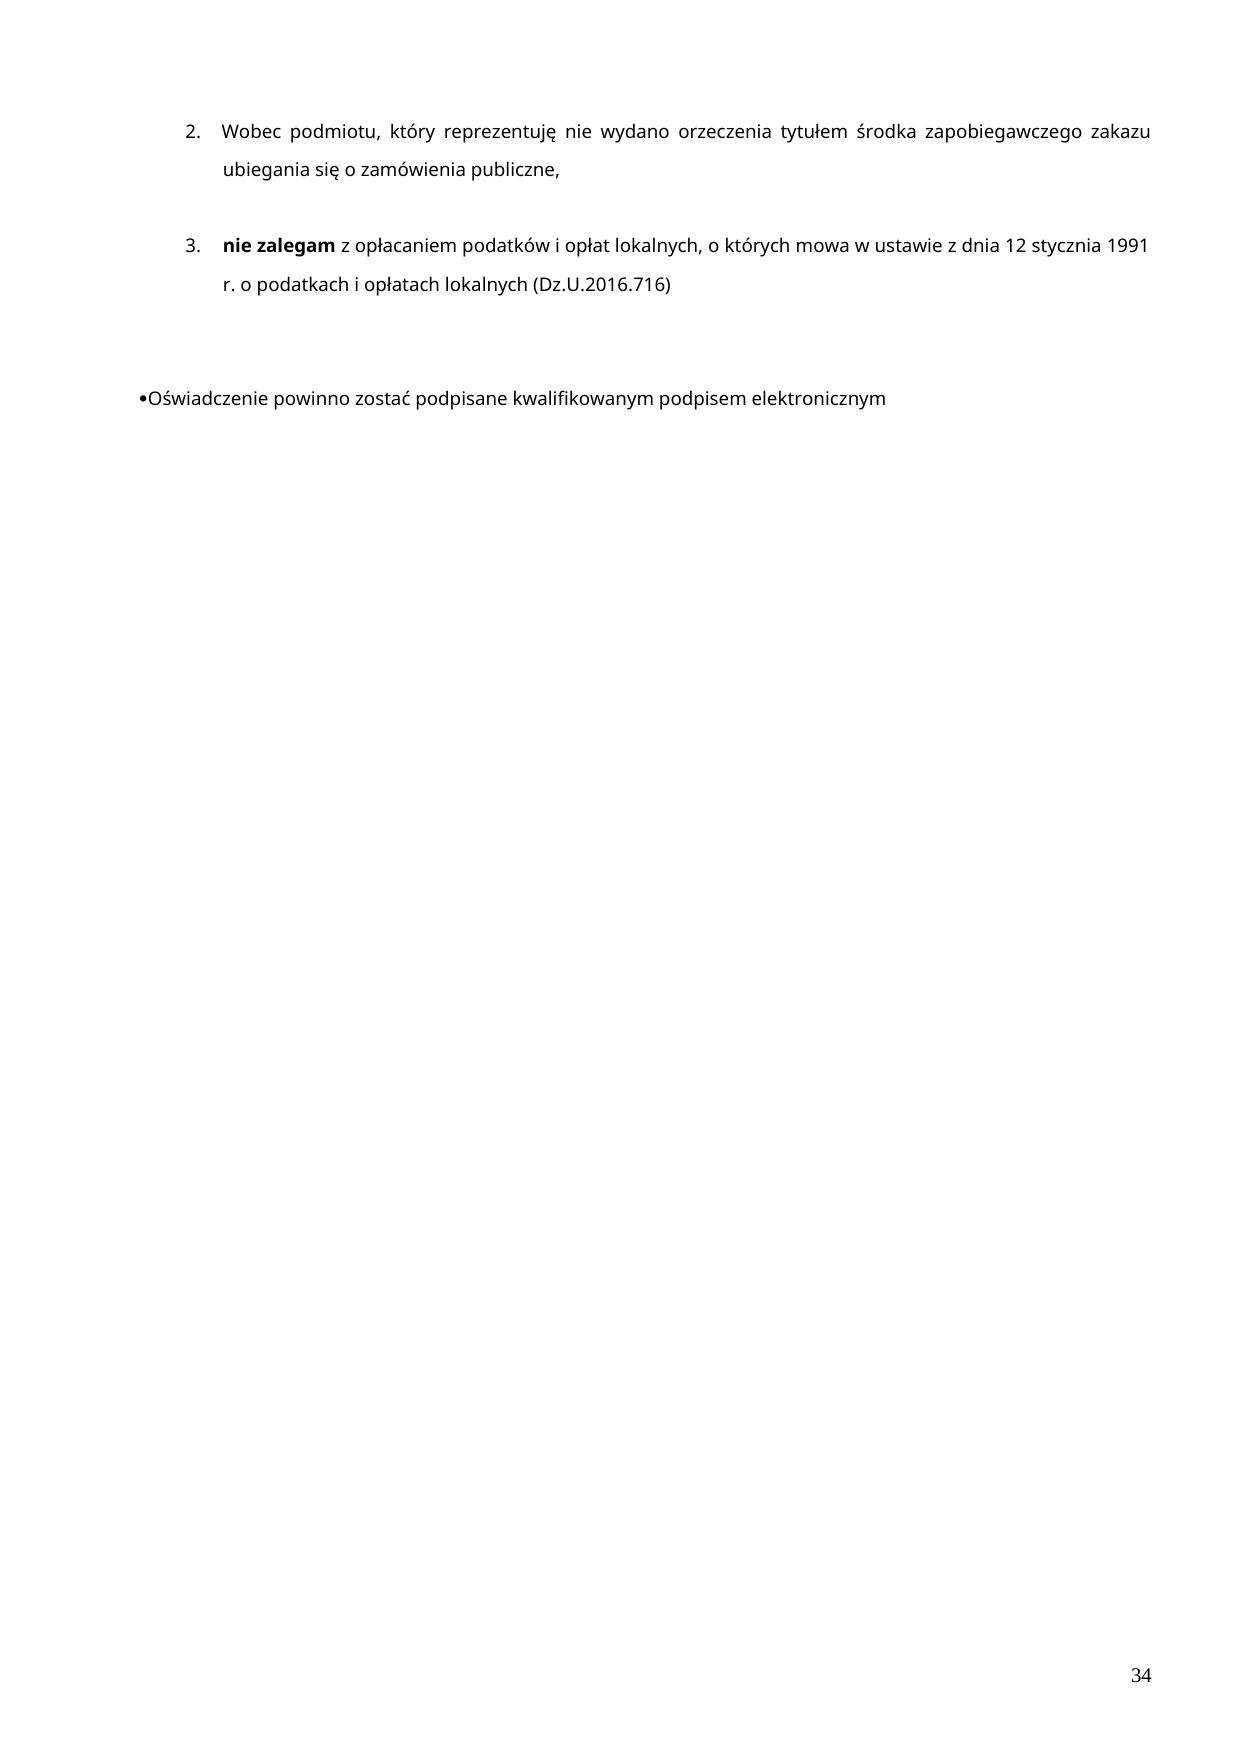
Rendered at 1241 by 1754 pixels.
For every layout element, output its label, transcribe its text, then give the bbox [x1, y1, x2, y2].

list nie zalegam z opłacaniem podatków i opłat lokalnych, o których mowa w ustawie z dnia 12 stycznia 1991 r. o podatkach i opłatach lokalnych (Dz.U.2016.716) [185, 233, 1152, 297]
list Wobec podmiotu, który reprezentuję nie wydano orzeczenia tytułem środka zapobiegawczego zakazu ubiegania się o zamówienia publiczne, [185, 118, 1152, 182]
list Oświadczenie powinno zostać podpisane kwalifikowanym podpisem elektronicznym [140, 386, 1152, 411]
